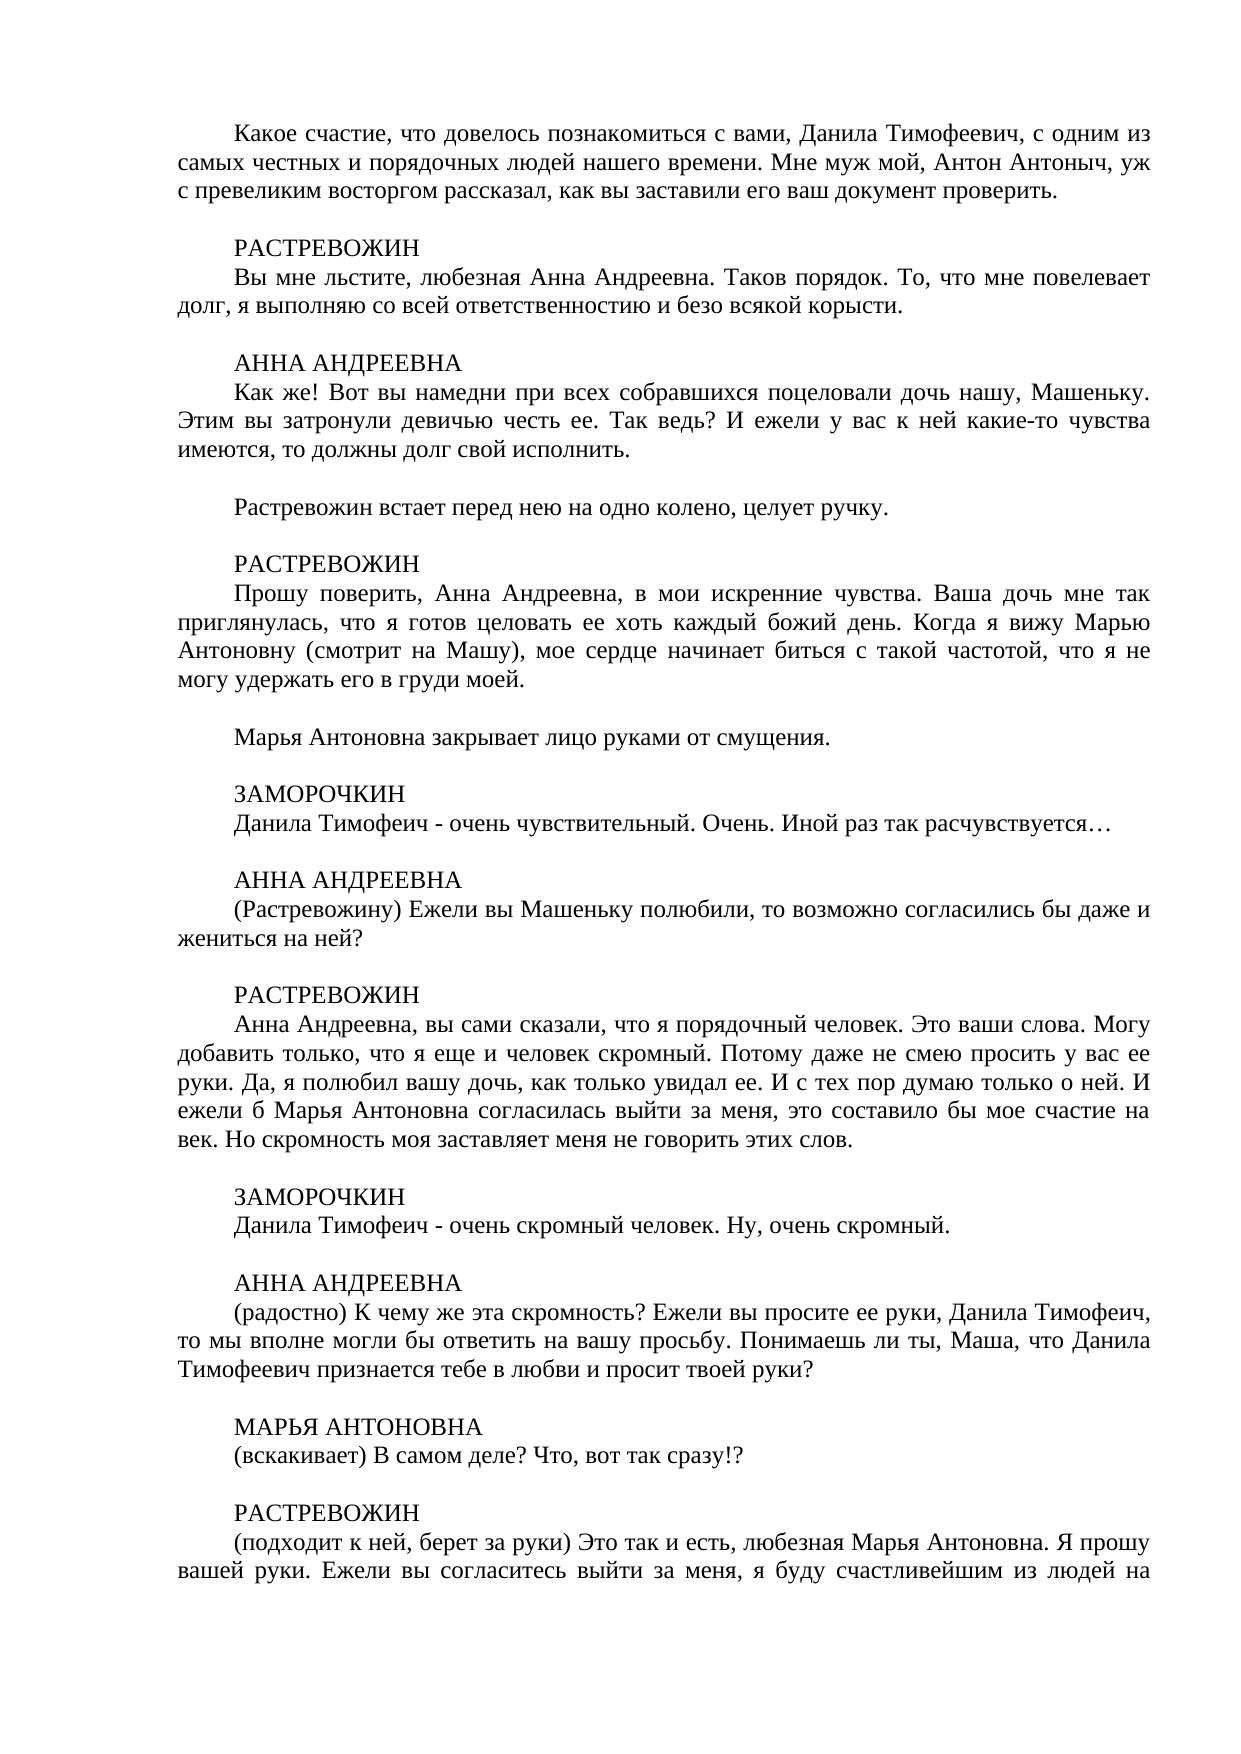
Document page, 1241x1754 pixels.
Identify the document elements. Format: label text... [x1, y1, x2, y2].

text Как же! Вот вы намедни при всех собравшихся поцеловали дочь нашу, Машеньку. Этим вы затронули девичью честь ее. Так ведь? И ежели у вас к ней какие-то чувства имеются, то должны долг свой исполнить. [177, 377, 1152, 463]
text Анна Андреевна, вы сами сказали, что я порядочный человек. Это ваши слова. Могу добавить только, что я еще и человек скромный. Потому даже не смею просить у вас ее руки. Да, я полюбил вашу дочь, как только увидал ее. И с тех пор думаю только о ней. И ежели б Марья Антоновна согласилась выйти за меня, это составило бы мое счастие на век. Но скромность моя заставляет меня не говорить этих слов. [177, 1009, 1152, 1153]
text (радостно) К чему же эта скромность? Ежели вы просите ее руки, Данила Тимофеич, то мы вполне могли бы ответить на вашу просьбу. Понимаешь ли ты, Маша, что Данила Тимофеевич признается тебе в любви и просит твоей руки? [177, 1297, 1152, 1383]
text Данила Тимофеич - очень скромный человек. Ну, очень скромный. [177, 1211, 1152, 1239]
text Данила Тимофеич - очень чувствительный. Очень. Иной раз так расчувствуется… [177, 808, 1152, 837]
text ЗАМОРОЧКИН [177, 1182, 1152, 1211]
text МАРЬЯ АНТОНОВНА [177, 1412, 1152, 1441]
text РАСТРЕВОЖИН [177, 549, 1152, 578]
text Прошу поверить, Анна Андреевна, в мои искренние чувства. Ваша дочь мне так приглянулась, что я готов целовать ее хоть каждый божий день. Когда я вижу Марью Антоновну (смотрит на Машу), мое сердце начинает биться с такой частотой, что я не могу удержать его в груди моей. [177, 578, 1152, 693]
text Растревожин встает перед нею на одно колено, целует ручку. [177, 492, 1152, 521]
text Марья Антоновна закрывает лицо руками от смущения. [177, 722, 1152, 751]
text РАСТРЕВОЖИН [177, 233, 1152, 262]
text (Растревожину) Ежели вы Машеньку полюбили, то возможно согласились бы даже и жениться на ней? [177, 894, 1152, 952]
text РАСТРЕВОЖИН [177, 1498, 1152, 1527]
text АННА АНДРЕЕВНА [177, 348, 1152, 377]
text АННА АНДРЕЕВНА [177, 866, 1152, 894]
text РАСТРЕВОЖИН [177, 981, 1152, 1009]
text Какое счастие, что довелось познакомиться с вами, Данила Тимофеевич, с одним из самых честных и порядочных людей нашего времени. Мне муж мой, Антон Антоныч, уж с превеликим восторгом рассказал, как вы заставили его ваш документ проверить. [177, 118, 1152, 204]
text ЗАМОРОЧКИН [177, 779, 1152, 808]
text АННА АНДРЕЕВНА [177, 1268, 1152, 1297]
text (вскакивает) В самом деле? Что, вот так сразу!? [177, 1441, 1152, 1469]
text Вы мне льстите, любезная Анна Андреевна. Таков порядок. То, что мне повелевает долг, я выполняю со всей ответственностию и безо всякой корысти. [177, 262, 1152, 319]
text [177, 1527, 1152, 1584]
